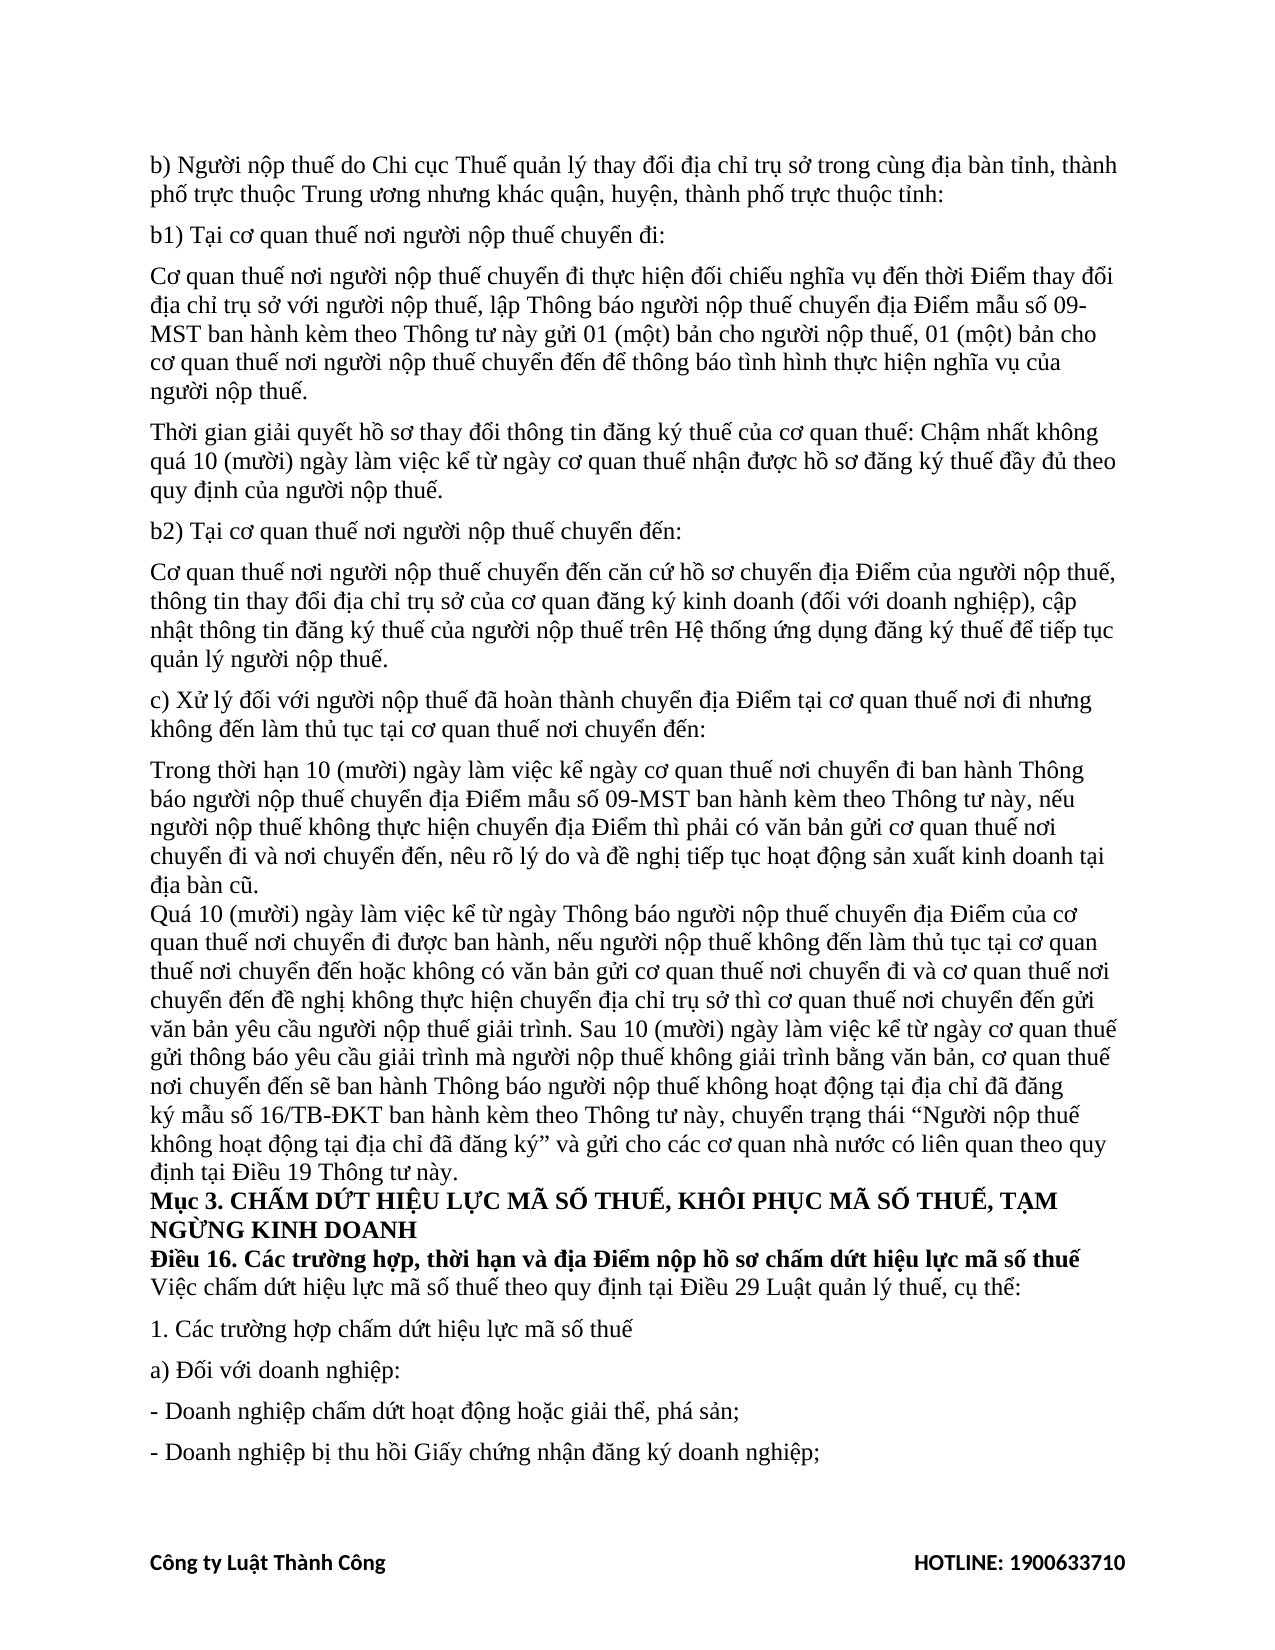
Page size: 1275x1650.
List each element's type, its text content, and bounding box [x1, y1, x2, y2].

text Mục 3. CHẤM DỨT HIỆU LỰC MÃ SỐ THUẾ, KHÔI PHỤC MÃ SỐ THUẾ, TẠM NGỪNG KINH DOANH [150, 1186, 1125, 1244]
text c) Xử lý đối với người nộp thuế đã hoàn thành chuyển địa Điểm tại cơ quan thuế nơi đi nhưng không đến làm thủ tục tại cơ quan thuế nơi chuyển đến: [150, 685, 1125, 742]
text Điều 16. Các trường hợp, thời hạn và địa Điểm nộp hồ sơ chấm dứt hiệu lực mã số thuế [150, 1244, 1125, 1272]
text Quá 10 (mười) ngày làm việc kể từ ngày Thông báo người nộp thuế chuyển địa Điểm của cơ quan thuế nơi chuyển đi được ban hành, nếu người nộp thuế không đến làm thủ tục tại cơ quan thuế nơi chuyển đến hoặc không có văn bản gửi cơ quan thuế nơi chuyển đi và cơ quan thuế nơi chuyển đến đề nghị không thực hiện chuyển địa chỉ trụ sở thì cơ quan thuế nơi chuyển đến gửi văn bản yêu cầu người nộp thuế giải trình. Sau 10 (mười) ngày làm việc kể từ ngày cơ quan thuế gửi thông báo yêu cầu giải trình mà người nộp thuế không giải trình bằng văn bản, cơ quan thuế nơi chuyển đến sẽ ban hành Thông báo người nộp thuế không hoạt động tại địa chỉ đã đăng ký mẫu số 16/TB-ĐKT ban hành kèm theo Thông tư này, chuyển trạng thái “Người nộp thuế không hoạt động tại địa chỉ đã đăng ký” và gửi cho các cơ quan nhà nước có liên quan theo quy định tại Điều 19 Thông tư này. [150, 899, 1125, 1186]
text b) Người nộp thuế do Chi cục Thuế quản lý thay đổi địa chỉ trụ sở trong cùng địa bàn tỉnh, thành phố trực thuộc Trung ương nhưng khác quận, huyện, thành phố trực thuộc tỉnh: [150, 150, 1125, 207]
text Trong thời hạn 10 (mười) ngày làm việc kể ngày cơ quan thuế nơi chuyển đi ban hành Thông báo người nộp thuế chuyển địa Điểm mẫu số 09-MST ban hành kèm theo Thông tư này, nếu người nộp thuế không thực hiện chuyển địa Điểm thì phải có văn bản gửi cơ quan thuế nơi chuyển đi và nơi chuyển đến, nêu rõ lý do và đề nghị tiếp tục hoạt động sản xuất kinh doanh tại địa bàn cũ. [150, 755, 1125, 899]
text b2) Tại cơ quan thuế nơi người nộp thuế chuyển đến: [150, 516, 1125, 545]
text Cơ quan thuế nơi người nộp thuế chuyển đến căn cứ hồ sơ chuyển địa Điểm của người nộp thuế, thông tin thay đổi địa chỉ trụ sở của cơ quan đăng ký kinh doanh (đối với doanh nghiệp), cập nhật thông tin đăng ký thuế của người nộp thuế trên Hệ thống ứng dụng đăng ký thuế để tiếp tục quản lý người nộp thuế. [150, 557, 1125, 672]
text - Doanh nghiệp bị thu hồi Giấy chứng nhận đăng ký doanh nghiệp; [150, 1437, 1125, 1466]
text a) Đối với doanh nghiệp: [150, 1355, 1125, 1384]
text Việc chấm dứt hiệu lực mã số thuế theo quy định tại Điều 29 Luật quản lý thuế, cụ thể: [150, 1272, 1125, 1301]
text b1) Tại cơ quan thuế nơi người nộp thuế chuyển đi: [150, 220, 1125, 249]
text - Doanh nghiệp chấm dứt hoạt động hoặc giải thể, phá sản; [150, 1396, 1125, 1425]
text 1. Các trường hợp chấm dứt hiệu lực mã số thuế [150, 1314, 1125, 1342]
text Cơ quan thuế nơi người nộp thuế chuyển đi thực hiện đối chiếu nghĩa vụ đến thời Điểm thay đổi địa chỉ trụ sở với người nộp thuế, lập Thông báo người nộp thuế chuyển địa Điểm mẫu số 09-MST ban hành kèm theo Thông tư này gửi 01 (một) bản cho người nộp thuế, 01 (một) bản cho cơ quan thuế nơi người nộp thuế chuyển đến để thông báo tình hình thực hiện nghĩa vụ của người nộp thuế. [150, 261, 1125, 405]
